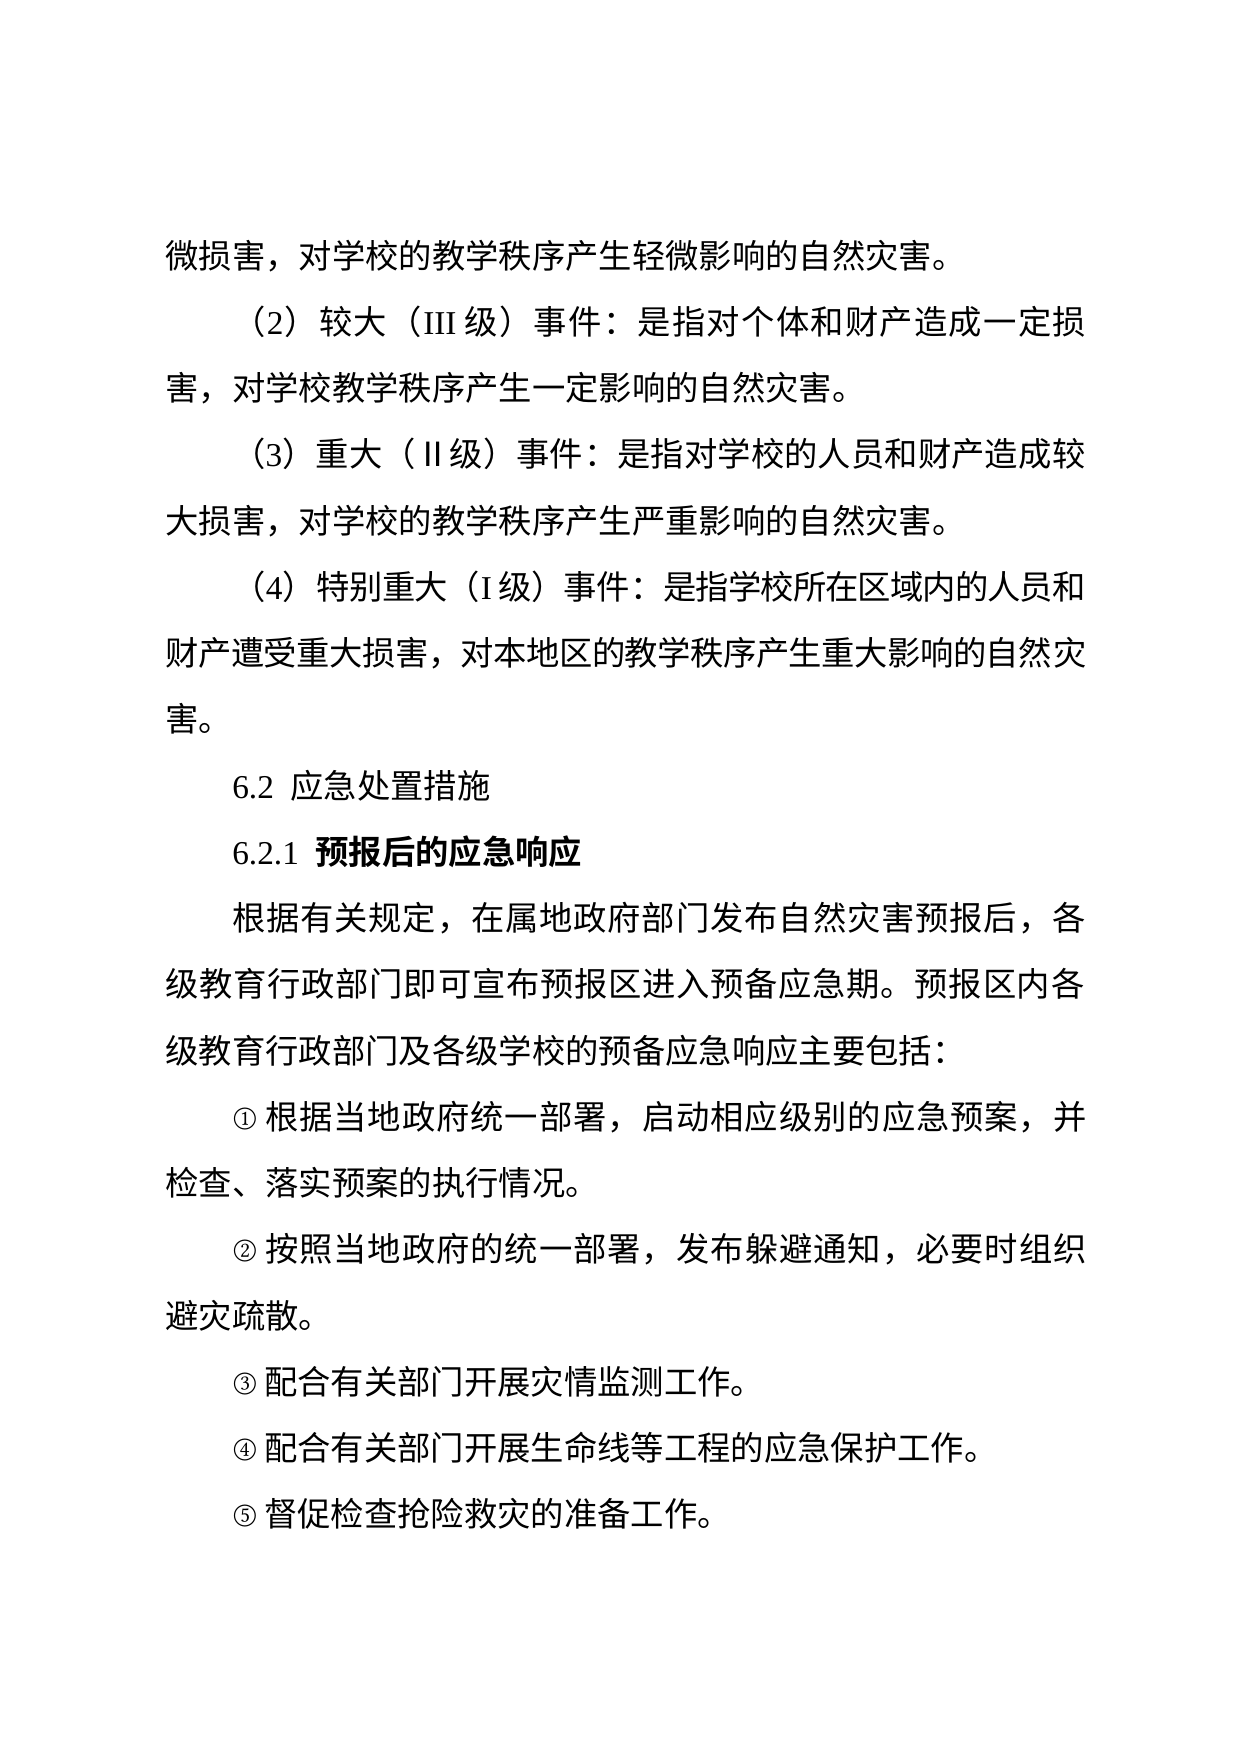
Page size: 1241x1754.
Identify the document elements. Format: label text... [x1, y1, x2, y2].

text （4）特别重大（I级）事件：是指学校所在区域内的人员和财产遭受重大损害，对本地区的教学秩序产生重大影响的自然灾害。 [165, 552, 1087, 750]
text ③配合有关部门开展灾情监测工作。 [165, 1347, 1087, 1413]
text 根据有关规定，在属地政府部门发布自然灾害预报后，各级教育行政部门即可宣布预报区进入预备应急期。预报区内各级教育行政部门及各级学校的预备应急响应主要包括： [165, 883, 1087, 1082]
text ④配合有关部门开展生命线等工程的应急保护工作。 [165, 1413, 1087, 1479]
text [165, 220, 1087, 287]
text （2）较大（III级）事件：是指对个体和财产造成一定损害，对学校教学秩序产生一定影响的自然灾害。 [165, 287, 1087, 419]
text ①根据当地政府统一部署，启动相应级别的应急预案，并检查、落实预案的执行情况。 [165, 1082, 1087, 1214]
text ⑤督促检查抢险救灾的准备工作。 [165, 1479, 1087, 1545]
text （3）重大（Ⅱ级）事件：是指对学校的人员和财产造成较大损害，对学校的教学秩序产生严重影响的自然灾害。 [165, 419, 1087, 552]
text 6.2.1 预报后的应急响应 [165, 817, 1087, 883]
text 6.2 应急处置措施 [165, 750, 1087, 817]
text ②按照当地政府的统一部署，发布躲避通知，必要时组织避灾疏散。 [165, 1214, 1087, 1347]
